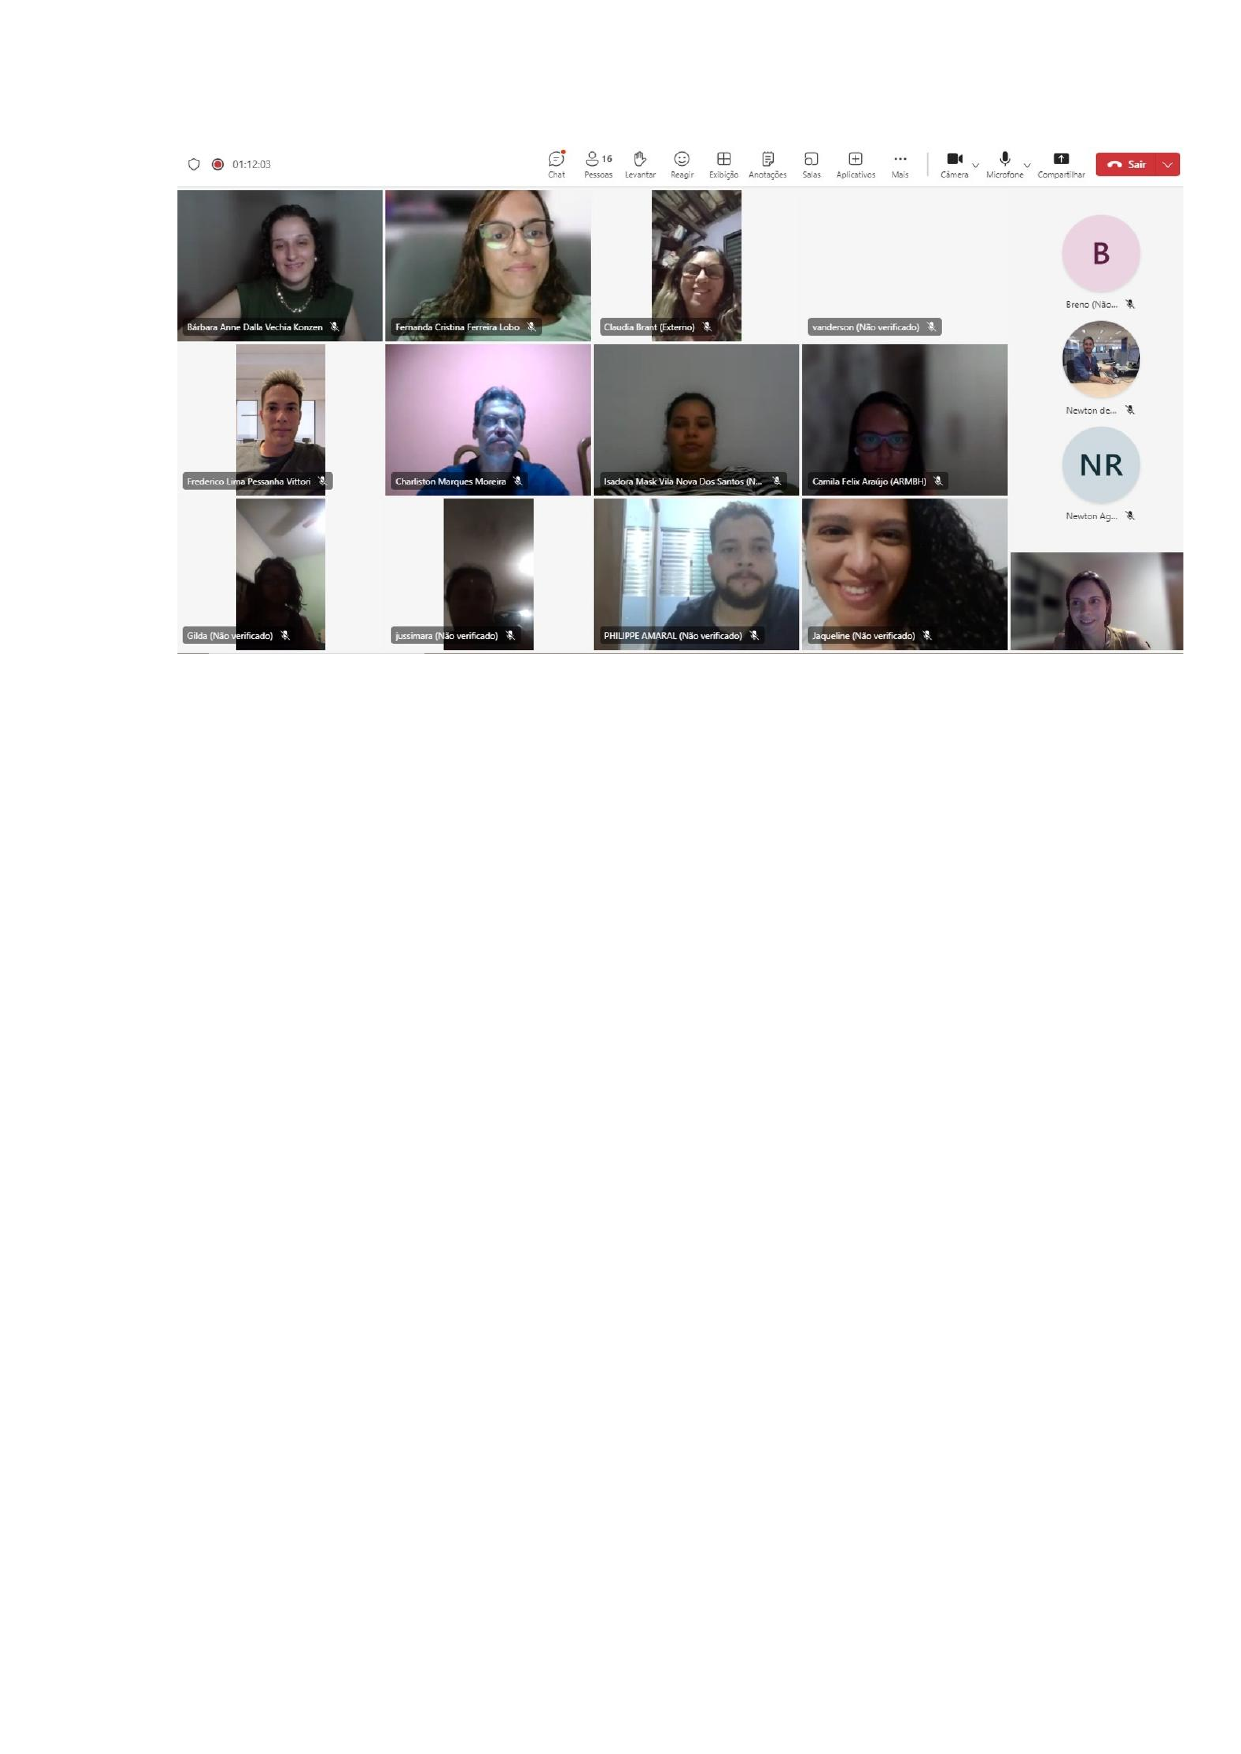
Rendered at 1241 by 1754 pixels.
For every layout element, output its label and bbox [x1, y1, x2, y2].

picture [177, 147, 1184, 654]
